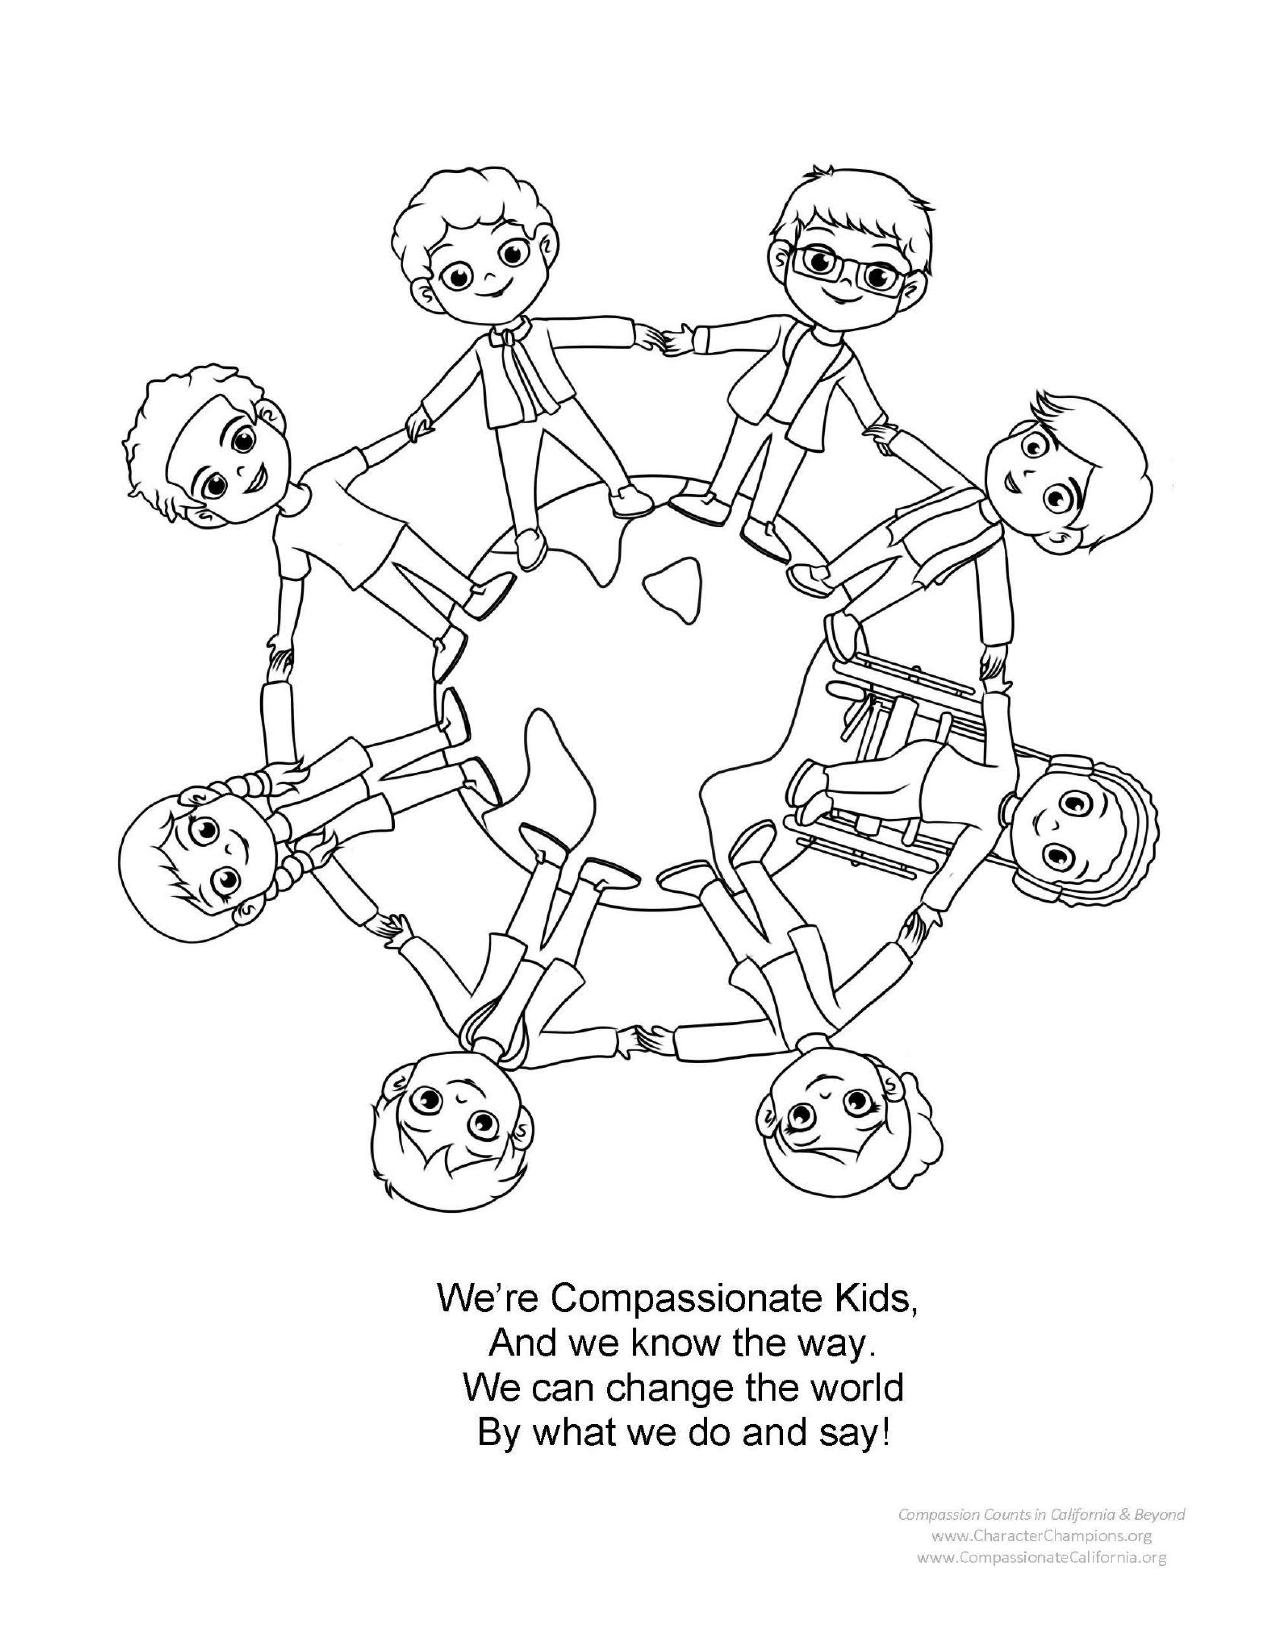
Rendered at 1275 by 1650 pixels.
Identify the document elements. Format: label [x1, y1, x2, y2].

picture [43, 65, 1244, 1611]
